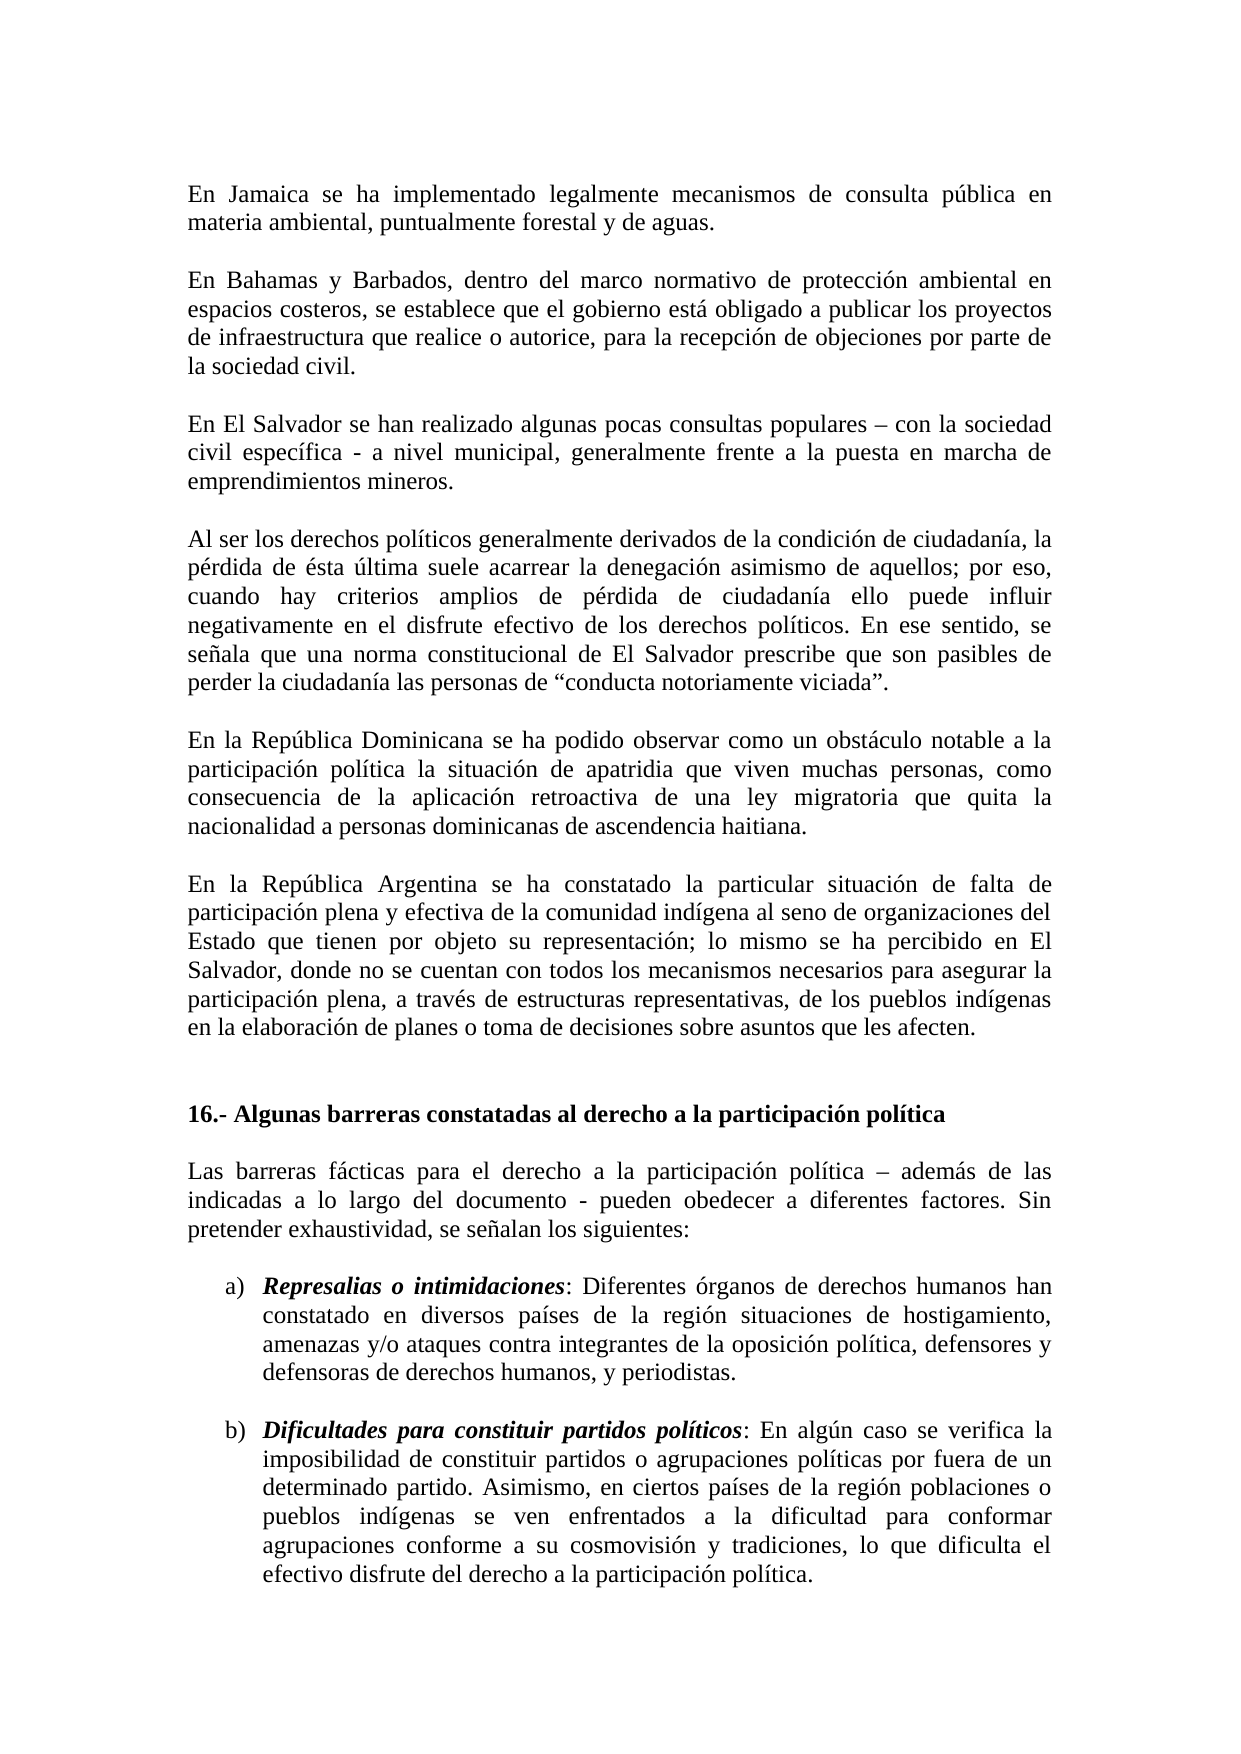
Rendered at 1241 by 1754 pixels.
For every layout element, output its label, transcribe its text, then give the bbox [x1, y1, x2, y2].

list Represalias o intimidaciones: Diferentes órganos de derechos humanos han constatado en diversos países de la región situaciones de hostigamiento, amenazas y/o ataques contra integrantes de la oposición política, defensores y defensoras de derechos humanos, y periodistas. [225, 1271, 1053, 1386]
list Dificultades para constituir partidos políticos: En algún caso se verifica la imposibilidad de constituir partidos o agrupaciones políticas por fuera de un determinado partido. Asimismo, en ciertos países de la región poblaciones o pueblos indígenas se ven enfrentados a la dificultad para conformar agrupaciones conforme a su cosmovisión y tradiciones, lo que dificulta el efectivo disfrute del derecho a la participación política. [225, 1415, 1053, 1587]
text 16.- Algunas barreras constatadas al derecho a la participación política [187, 1099, 1053, 1127]
text En El Salvador se han realizado algunas pocas consultas populares – con la sociedad civil específica - a nivel municipal, generalmente frente a la puesta en marcha de emprendimientos mineros. [187, 409, 1053, 495]
text En la República Dominicana se ha podido observar como un obstáculo notable a la participación política la situación de apatridia que viven muchas personas, como consecuencia de la aplicación retroactiva de una ley migratoria que quita la nacionalidad a personas dominicanas de ascendencia haitiana. [187, 725, 1053, 840]
text En la República Argentina se ha constatado la particular situación de falta de participación plena y efectiva de la comunidad indígena al seno de organizaciones del Estado que tienen por objeto su representación; lo mismo se ha percibido en El Salvador, donde no se cuentan con todos los mecanismos necesarios para asegurar la participación plena, a través de estructuras representativas, de los pueblos indígenas en la elaboración de planes o toma de decisiones sobre asuntos que les afecten. [187, 869, 1053, 1041]
text En Bahamas y Barbados, dentro del marco normativo de protección ambiental en espacios costeros, se establece que el gobierno está obligado a publicar los proyectos de infraestructura que realice o autorice, para la recepción de objeciones por parte de la sociedad civil. [187, 265, 1053, 380]
text Las barreras fácticas para el derecho a la participación política – además de las indicadas a lo largo del documento - pueden obedecer a diferentes factores. Sin pretender exhaustividad, se señalan los siguientes: [187, 1156, 1053, 1242]
text Al ser los derechos políticos generalmente derivados de la condición de ciudadanía, la pérdida de ésta última suele acarrear la denegación asimismo de aquellos; por eso, cuando hay criterios amplios de pérdida de ciudadanía ello puede influir negativamente en el disfrute efectivo de los derechos políticos. En ese sentido, se señala que una norma constitucional de El Salvador prescribe que son pasibles de perder la ciudadanía las personas de “conducta notoriamente viciada”. [187, 524, 1053, 696]
text En Jamaica se ha implementado legalmente mecanismos de consulta pública en materia ambiental, puntualmente forestal y de aguas. [187, 179, 1053, 236]
